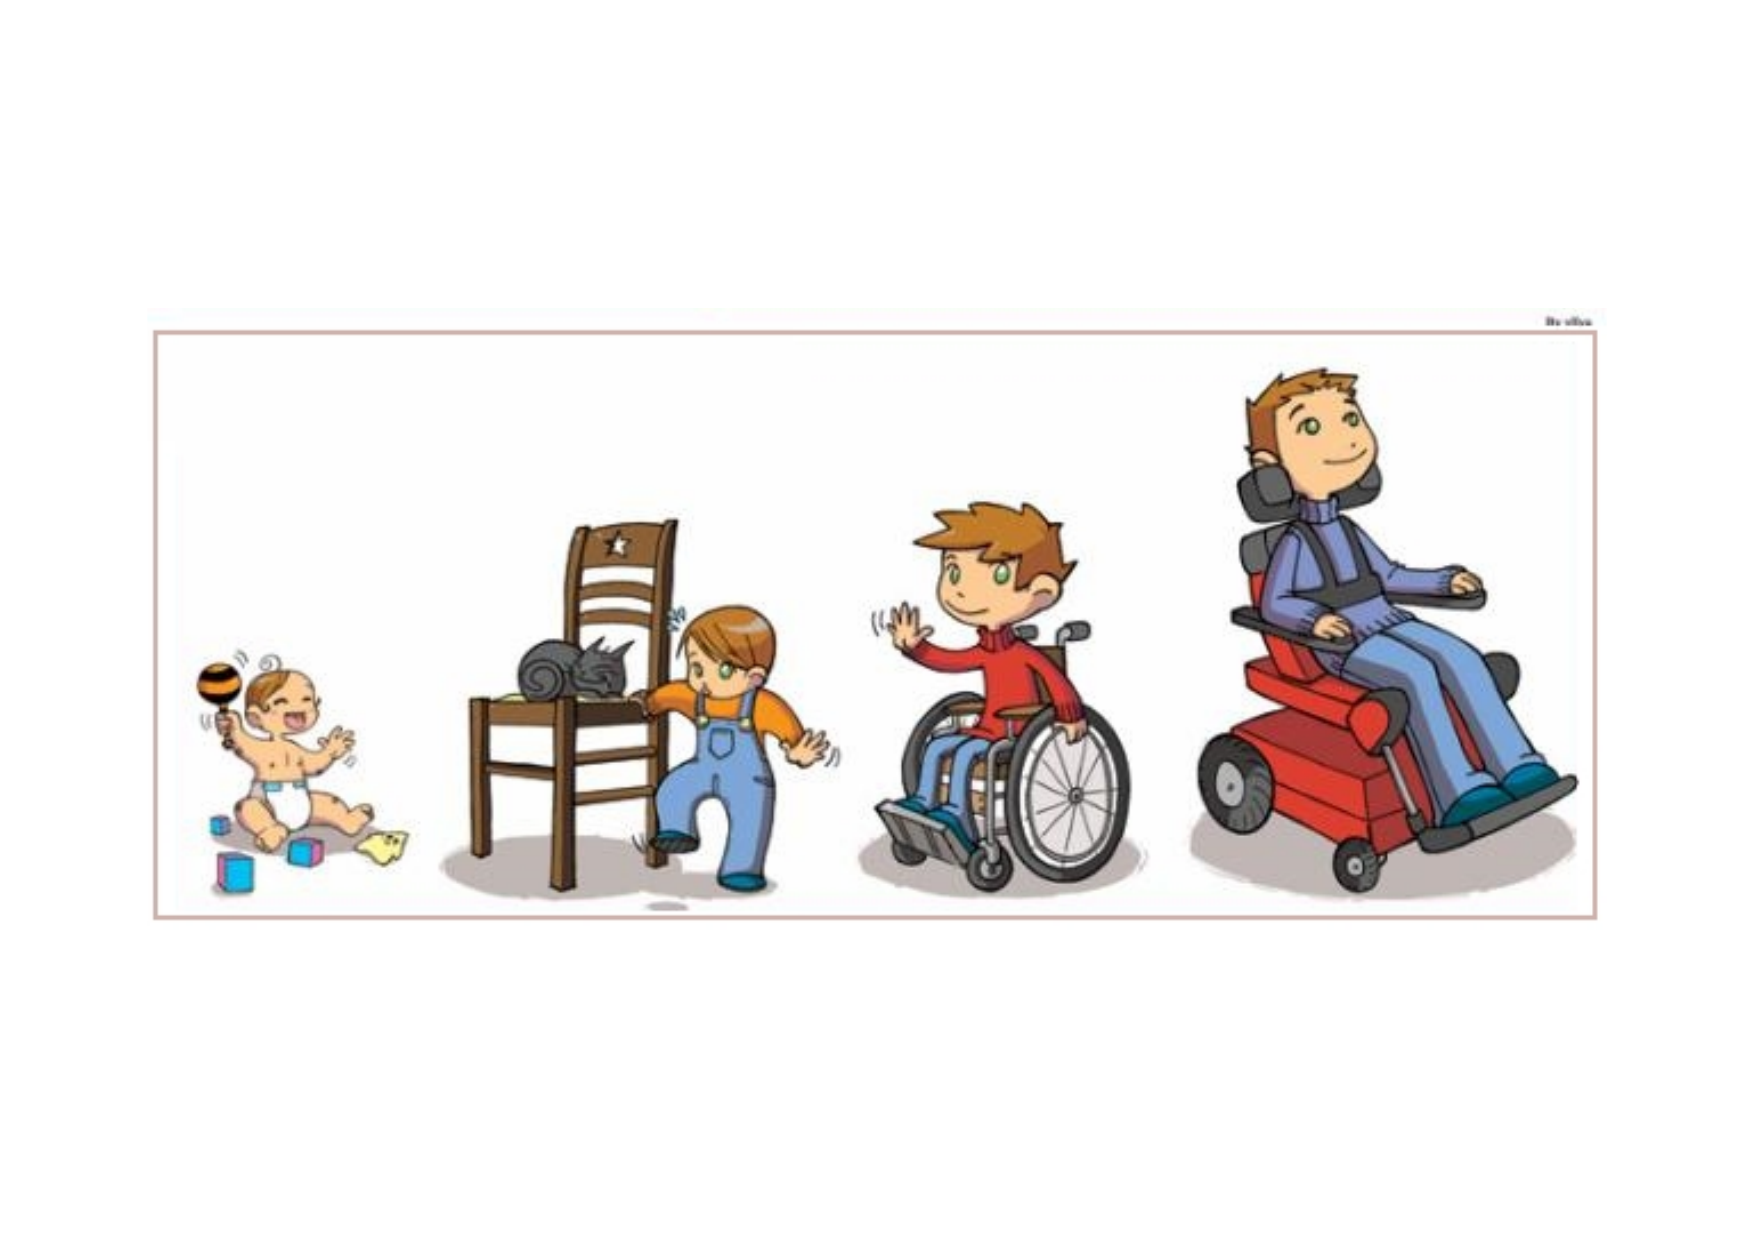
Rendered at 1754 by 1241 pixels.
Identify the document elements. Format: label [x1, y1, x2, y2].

picture [147, 308, 1607, 932]
